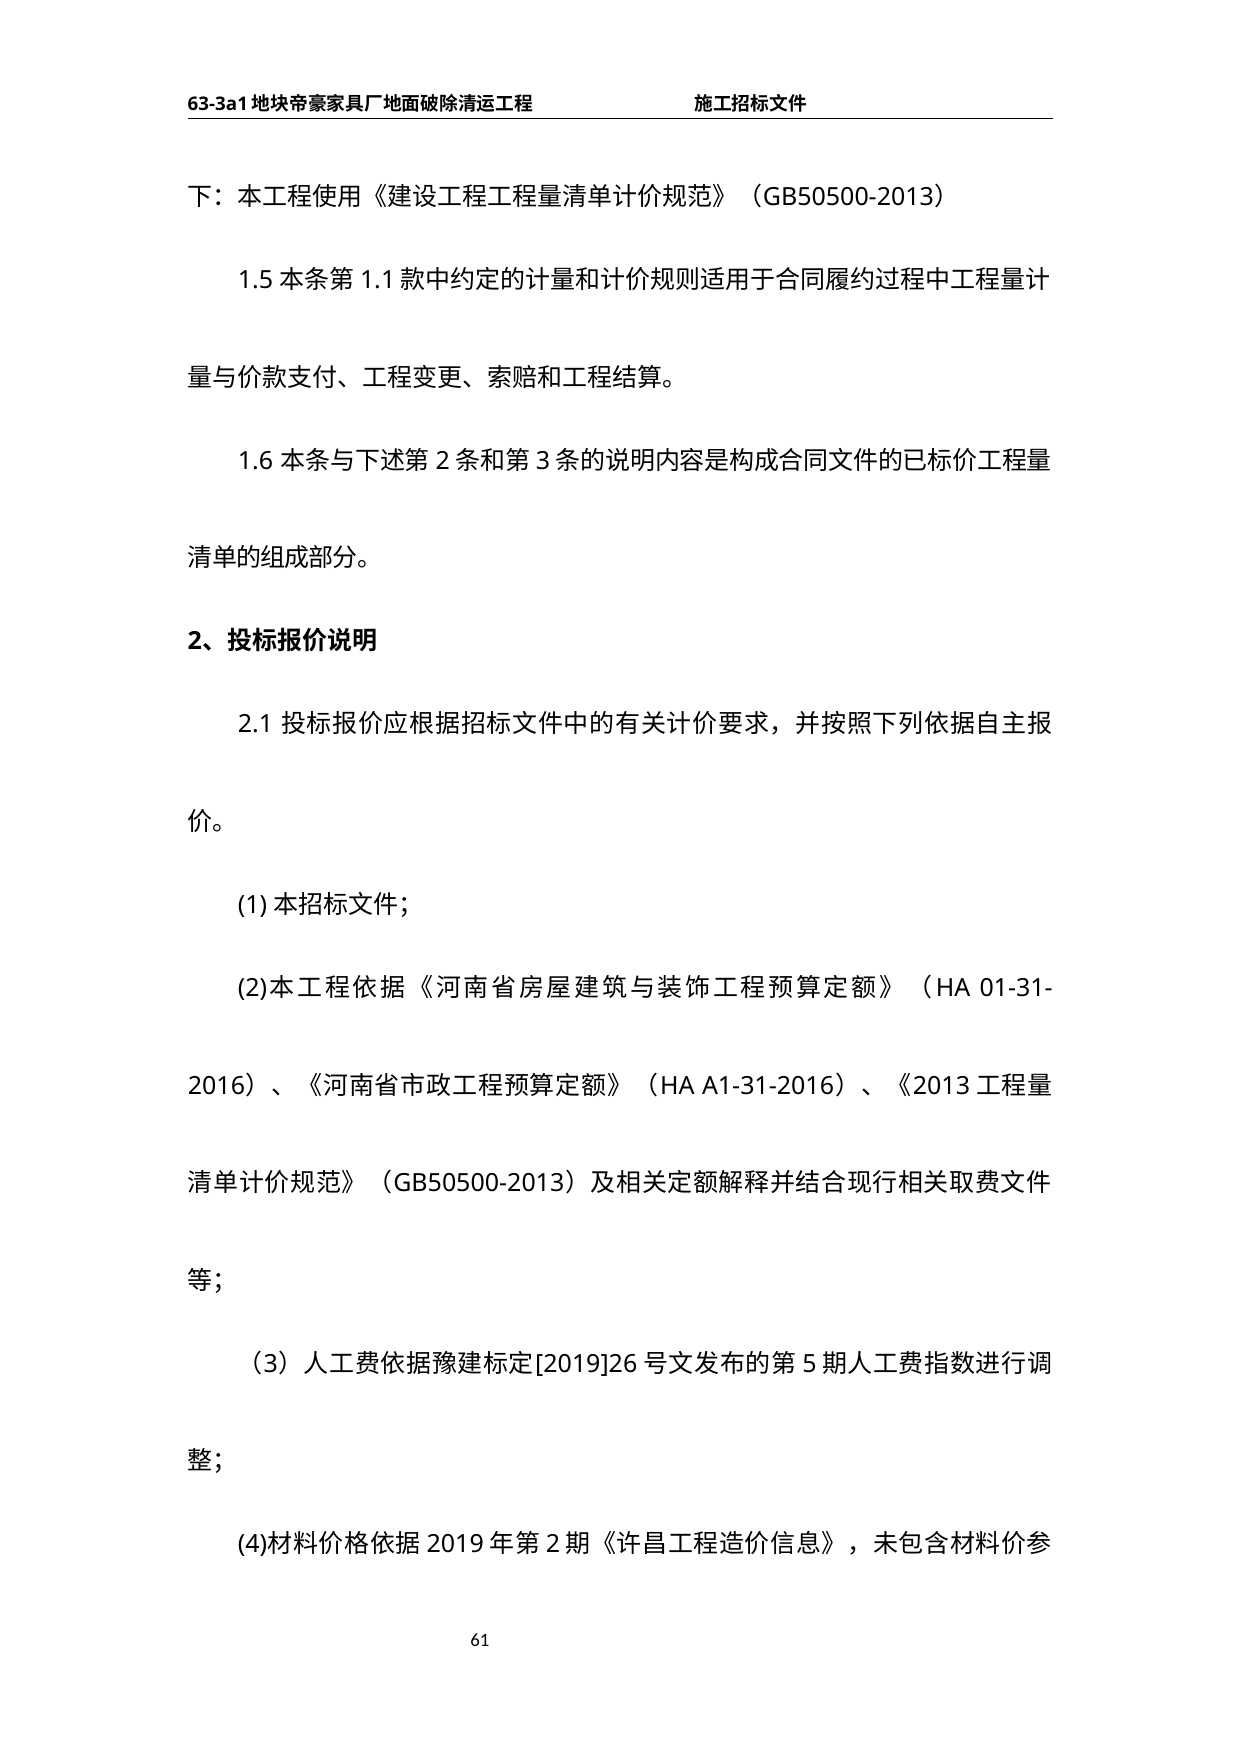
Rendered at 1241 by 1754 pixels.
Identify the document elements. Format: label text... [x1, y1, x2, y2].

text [188, 1509, 1053, 1574]
text 2、投标报价说明 [187, 606, 1053, 671]
text 1.5 本条第1.1款中约定的计量和计价规则适用于合同履约过程中工程量计量与价款支付、工程变更、索赔和工程结算。 [188, 245, 1053, 408]
text (1) 本招标文件； [188, 870, 1053, 935]
text （3）人工费依据豫建标定[2019]26号文发布的第5期人工费指数进行调整； [188, 1329, 1053, 1491]
text 2.1 投标报价应根据招标文件中的有关计价要求，并按照下列依据自主报价。 [188, 689, 1053, 852]
text (2)本工程依据《河南省房屋建筑与装饰工程预算定额》（HA 01-31-2016）、《河南省市政工程预算定额》（HA A1-31-2016）、《2013工程量清单计价规范》（GB50500-2013）及相关定额解释并结合现行相关取费文件等； [188, 953, 1053, 1311]
text 1.6 本条与下述第2条和第3条的说明内容是构成合同文件的已标价工程量清单的组成部分。 [188, 426, 1053, 588]
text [188, 162, 1053, 227]
